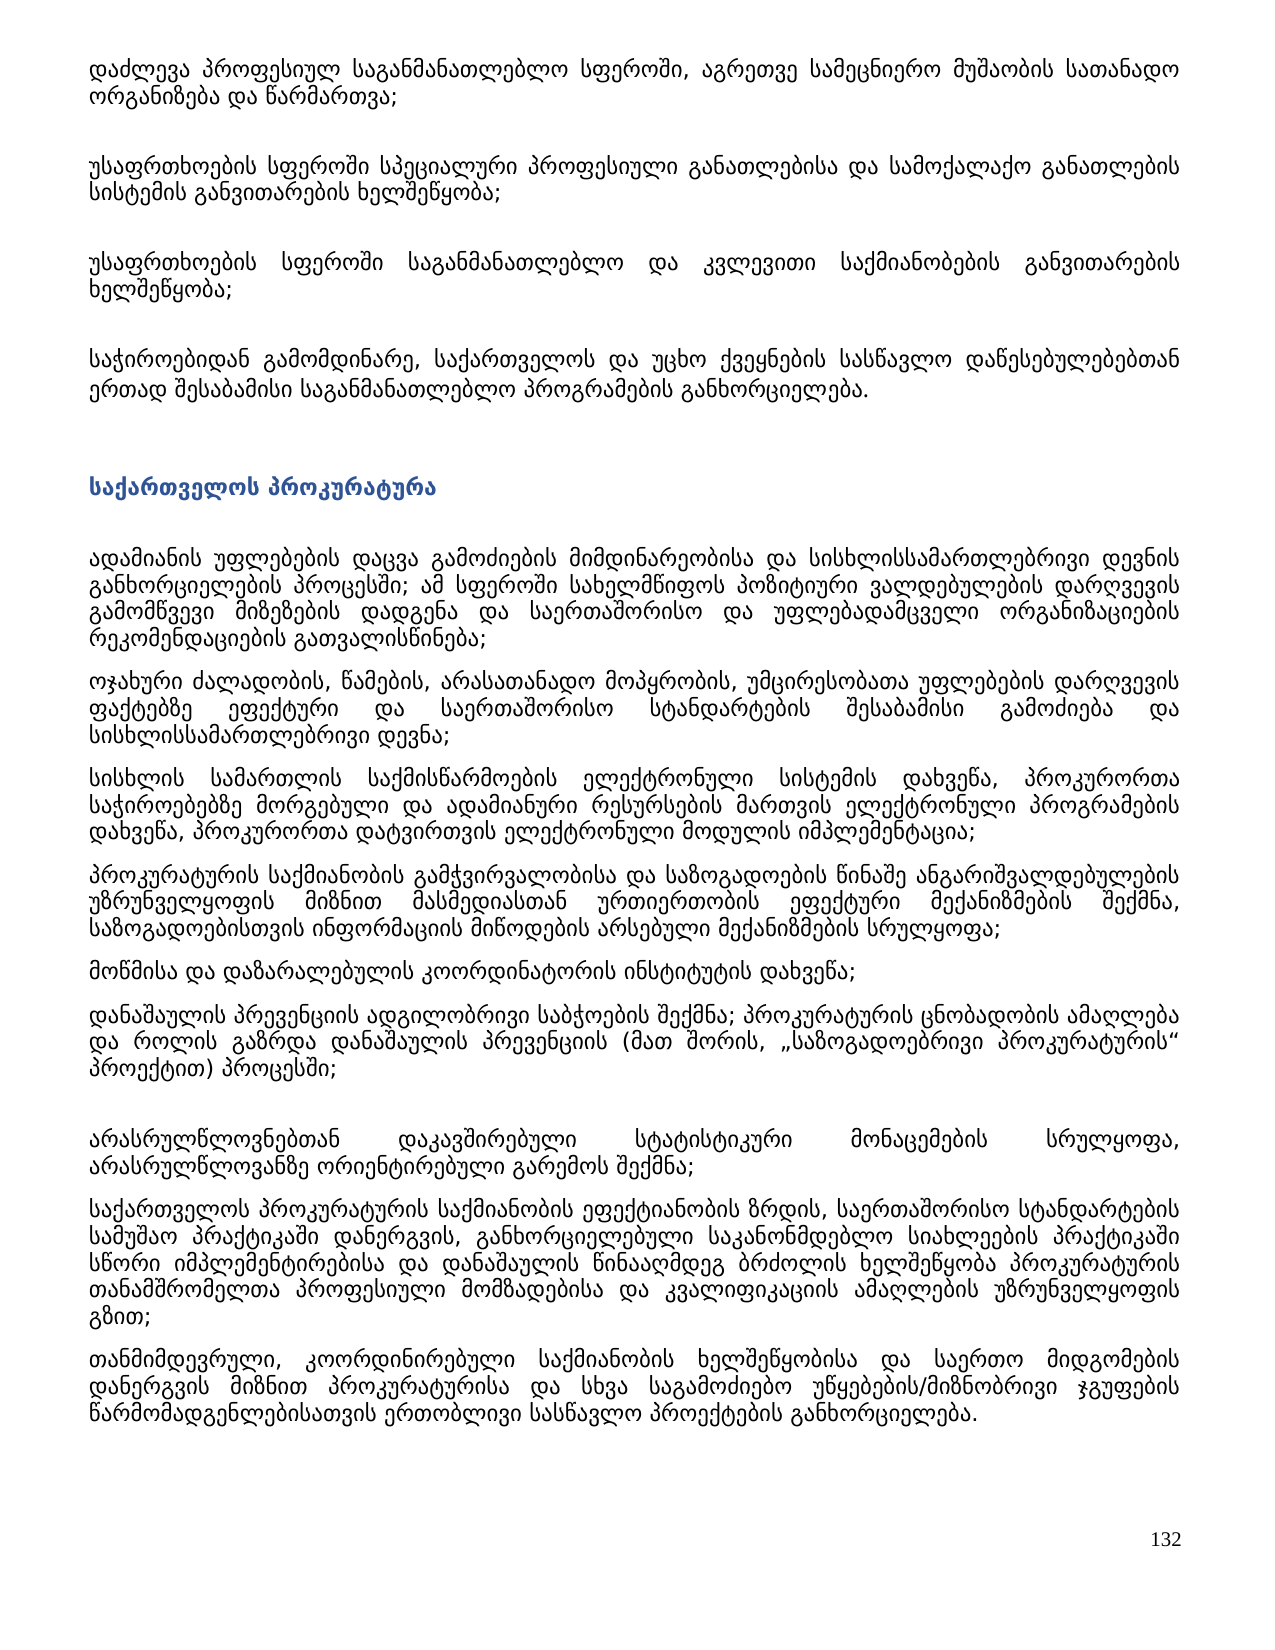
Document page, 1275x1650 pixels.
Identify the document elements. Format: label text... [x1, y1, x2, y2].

text პროკურატურის საქმიანობის გამჭვირვალობისა და საზოგადოების წინაშე ანგარიშვალდებულების უზრუნველყოფის მიზნით მასმედიასთან ურთიერთობის ეფექტური მექანიზმების შექმნა, საზოგადოებისთვის ინფორმაციის მიწოდების არსებული მექანიზმების სრულყოფა; [89, 862, 1181, 942]
subtitle საქართველოს პროკურატურა [89, 474, 1181, 501]
text სისხლის სამართლის საქმისწარმოების ელექტრონული სისტემის დახვეწა, პროკურორთა საჭიროებებზე მორგებული და ადამიანური რესურსების მართვის ელექტრონული პროგრამების დახვეწა, პროკურორთა დატვირთვის ელექტრონული მოდულის იმპლემენტაცია; [89, 765, 1181, 845]
text უსაფრთხოების სფეროში საგანმანათლებლო და კვლევითი საქმიანობების განვითარების ხელშეწყობა; [89, 223, 1181, 303]
text დანაშაულის პრევენციის ადგილობრივი საბჭოების შექმნა; პროკურატურის ცნობადობის ამაღლება და როლის გაზრდა დანაშაულის პრევენციის (მათ შორის, „საზოგადოებრივი პროკურატურის“ პროექტით) პროცესში; [89, 1002, 1181, 1082]
text მოწმისა და დაზარალებულის კოორდინატორის ინსტიტუტის დახვეწა; [89, 958, 1181, 985]
text თანმიმდევრული, კოორდინირებული საქმიანობის ხელშეწყობისა და საერთო მიდგომების დანერგვის მიზნით პროკურატურისა და სხვა საგამოძიებო უწყებების/მიზნობრივი ჯგუფების წარმომადგენლებისათვის ერთობლივი სასწავლო პროექტების განხორციელება. [89, 1347, 1181, 1427]
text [89, 56, 1181, 109]
text ადამიანის უფლებების დაცვა გამოძიების მიმდინარეობისა და სისხლისსამართლებრივი დევნის განხორციელების პროცესში; ამ სფეროში სახელმწიფოს პოზიტიური ვალდებულების დარღვევის გამომწვევი მიზეზების დადგენა და საერთაშორისო და უფლებადამცველი ორგანიზაციების რეკომენდაციების გათვალისწინება; [89, 545, 1181, 652]
text უსაფრთხოების სფეროში სპეციალური პროფესიული განათლებისა და სამოქალაქო განათლების სისტემის განვითარების ხელშეწყობა; [89, 126, 1181, 206]
text საჭიროებიდან გამომდინარე, საქართველოს და უცხო ქვეყნების სასწავლო დაწესებულებებთან ერთად შესაბამისი საგანმანათლებლო პროგრამების განხორციელება. [89, 319, 1181, 404]
text არასრულწლოვნებთან დაკავშირებული სტატისტიკური მონაცემების სრულყოფა, არასრულწლოვანზე ორიენტირებული გარემოს შექმნა; [89, 1098, 1181, 1180]
text ოჯახური ძალადობის, წამების, არასათანადო მოპყრობის, უმცირესობათა უფლებების დარღვევის ფაქტებზე ეფექტური და საერთაშორისო სტანდარტების შესაბამისი გამოძიება და სისხლისსამართლებრივი დევნა; [89, 668, 1181, 748]
text საქართველოს პროკურატურის საქმიანობის ეფექტიანობის ზრდის, საერთაშორისო სტანდარტების სამუშაო პრაქტიკაში დანერგვის, განხორციელებული საკანონმდებლო სიახლეების პრაქტიკაში სწორი იმპლემენტირებისა და დანაშაულის წინააღმდეგ ბრძოლის ხელშეწყობა პროკურატურის თანამშრომელთა პროფესიული მომზადებისა და კვალიფიკაციის ამაღლების უზრუნველყოფის გზით; [89, 1197, 1181, 1330]
